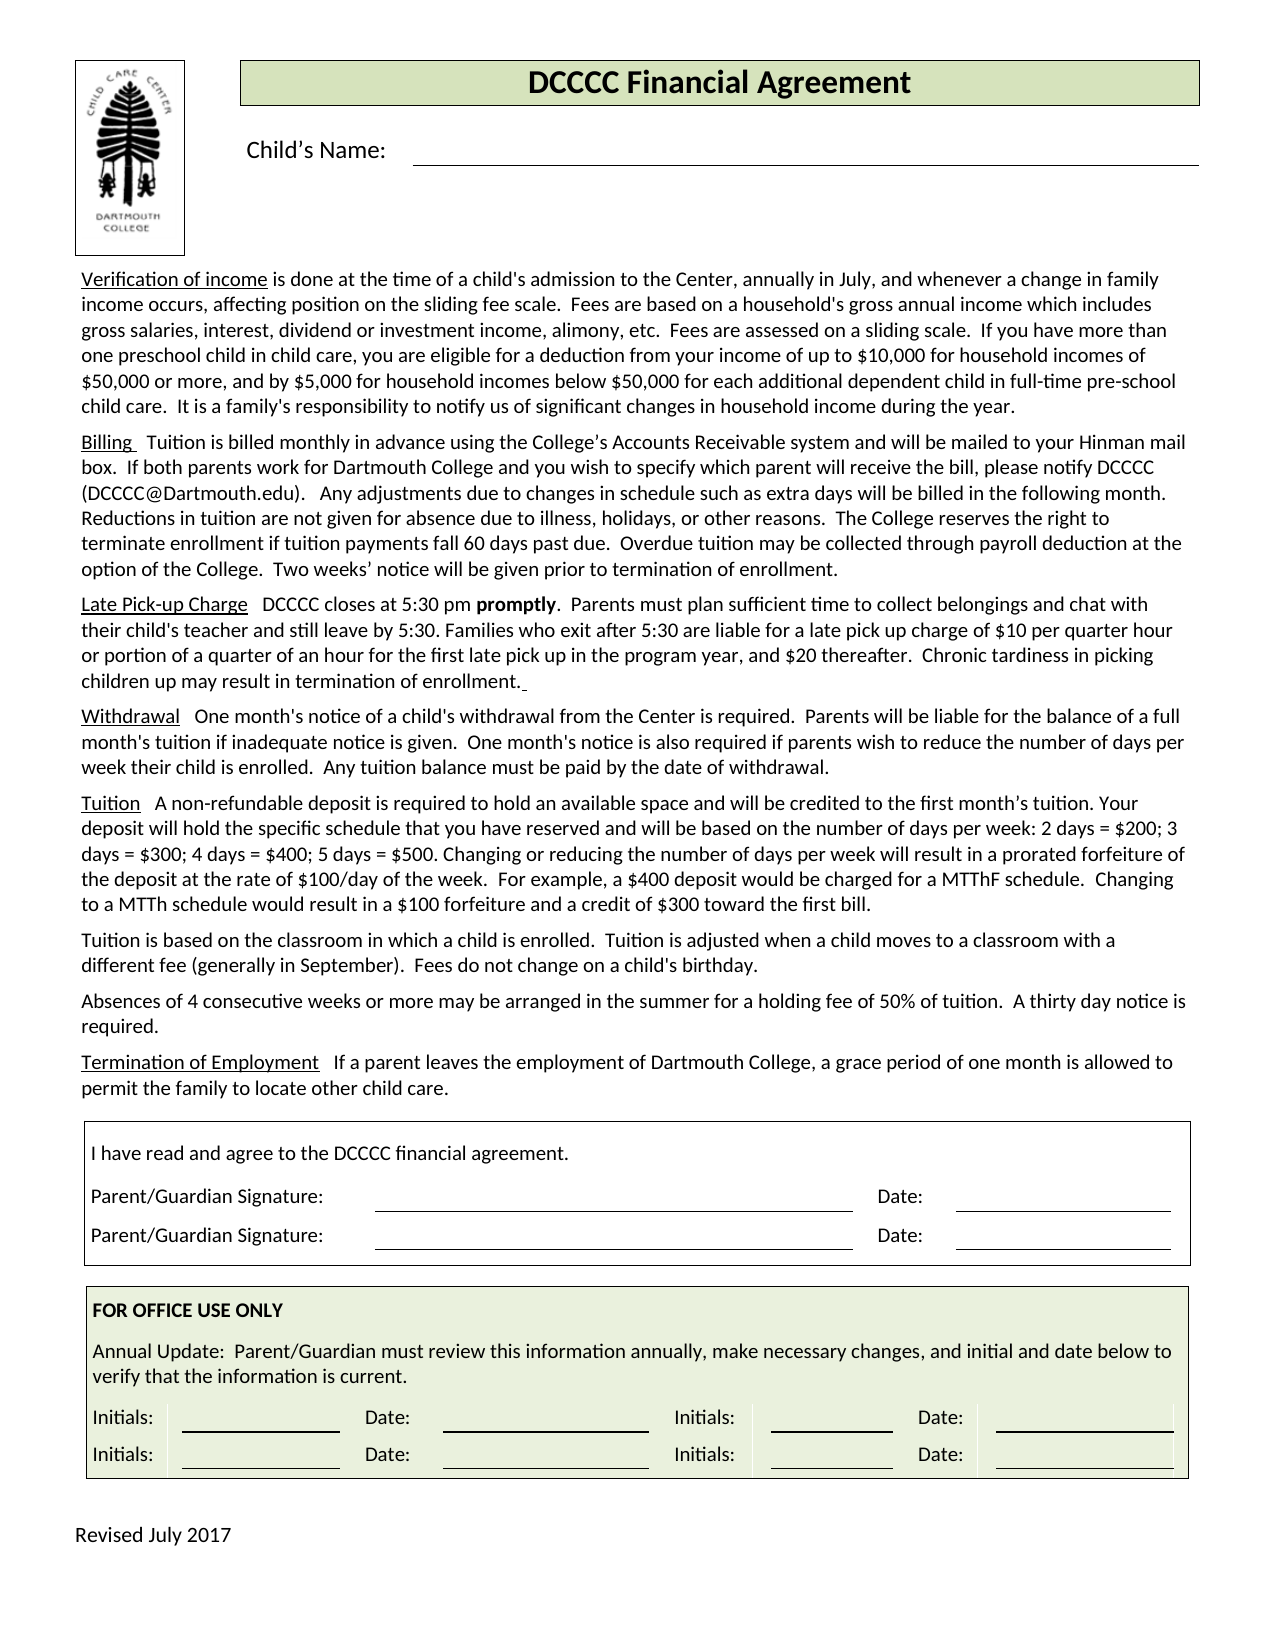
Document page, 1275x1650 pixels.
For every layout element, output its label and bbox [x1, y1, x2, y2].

picture [81, 61, 178, 240]
